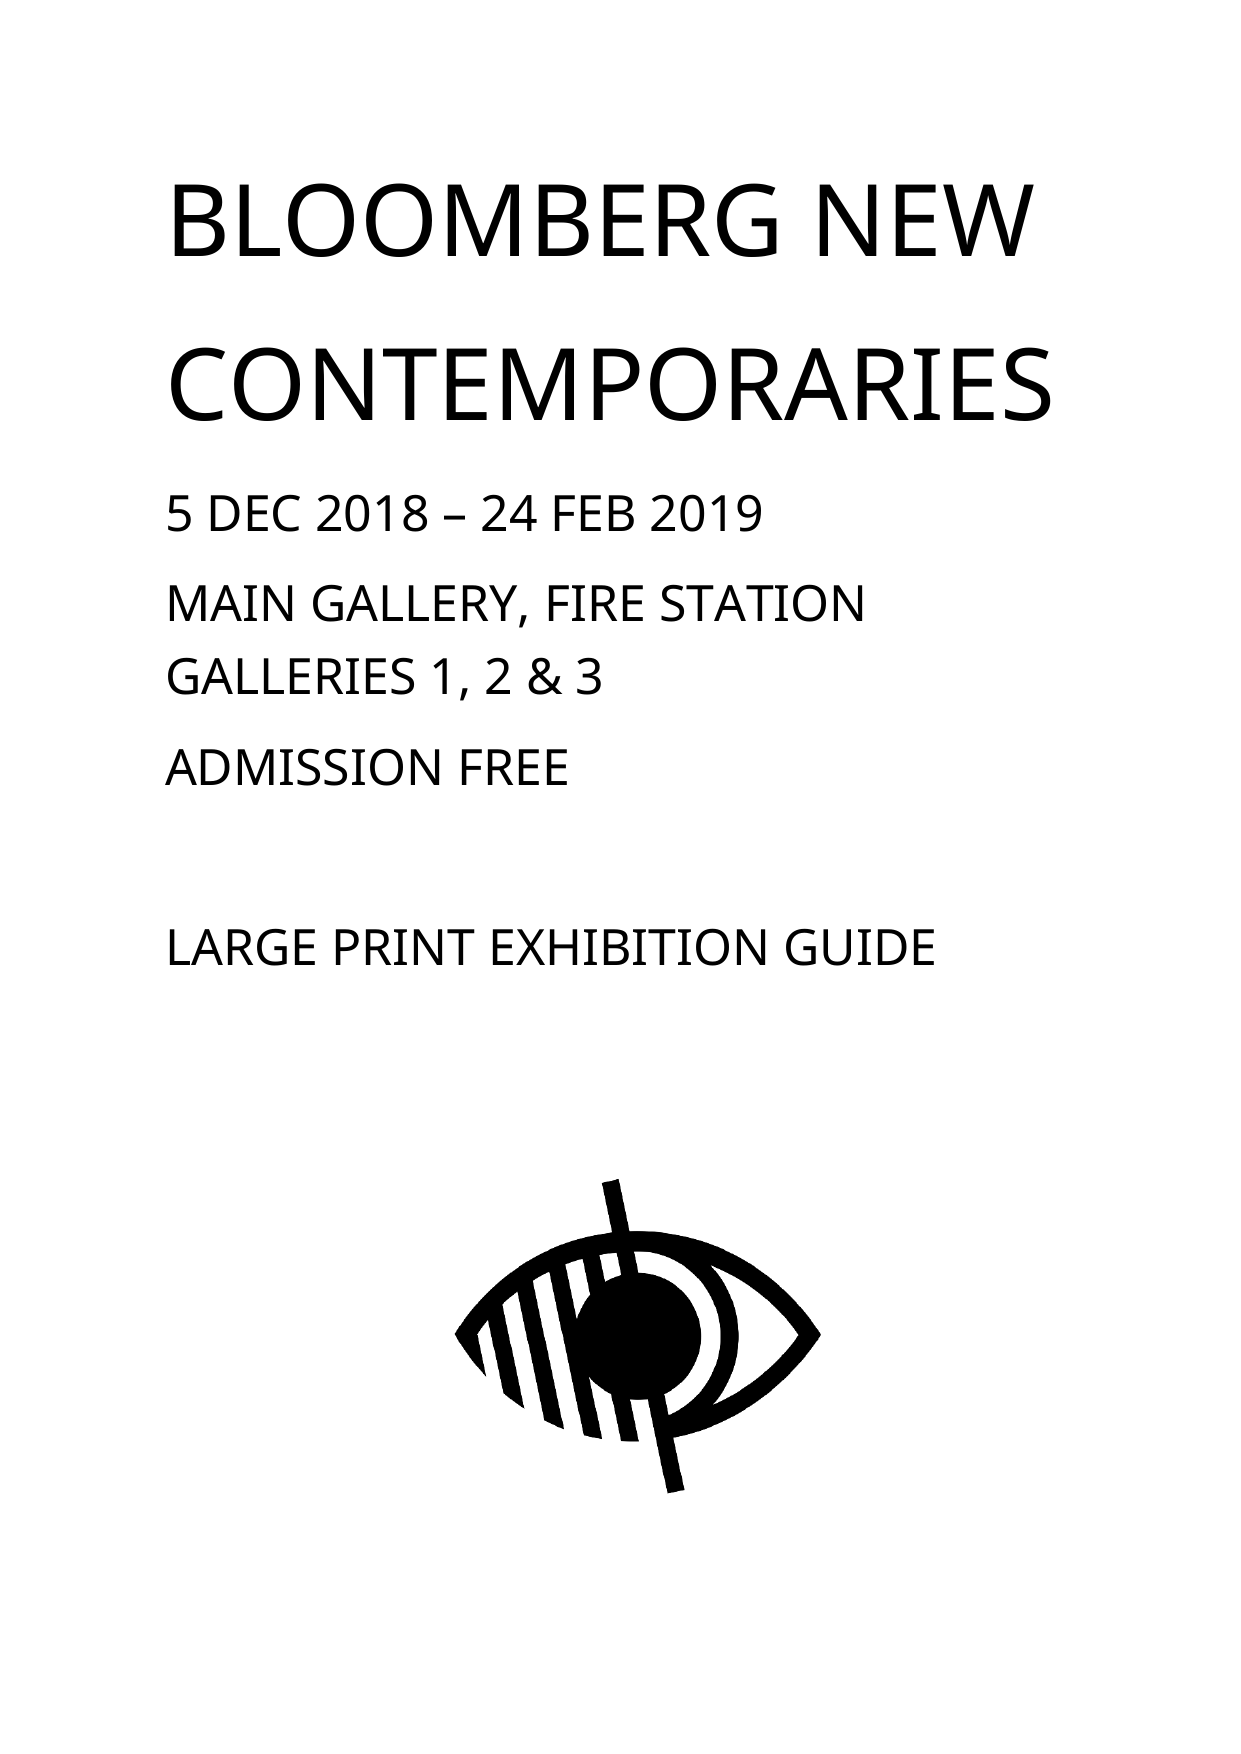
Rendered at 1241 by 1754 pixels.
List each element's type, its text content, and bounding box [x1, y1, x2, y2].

text 5 DEC 2018 – 24 FEB 2019 [165, 477, 1124, 546]
text MAIN GALLERY, FIRE STATION GALLERIES 1, 2 & 3 [165, 568, 1124, 709]
text LARGE PRINT EXHIBITION GUIDE [165, 912, 1124, 980]
text ADMISSION FREE [165, 731, 1124, 799]
text CONTEMPORARIES [165, 314, 1124, 450]
picture [442, 1092, 833, 1584]
text BLOOMBERG NEW [165, 150, 1124, 286]
